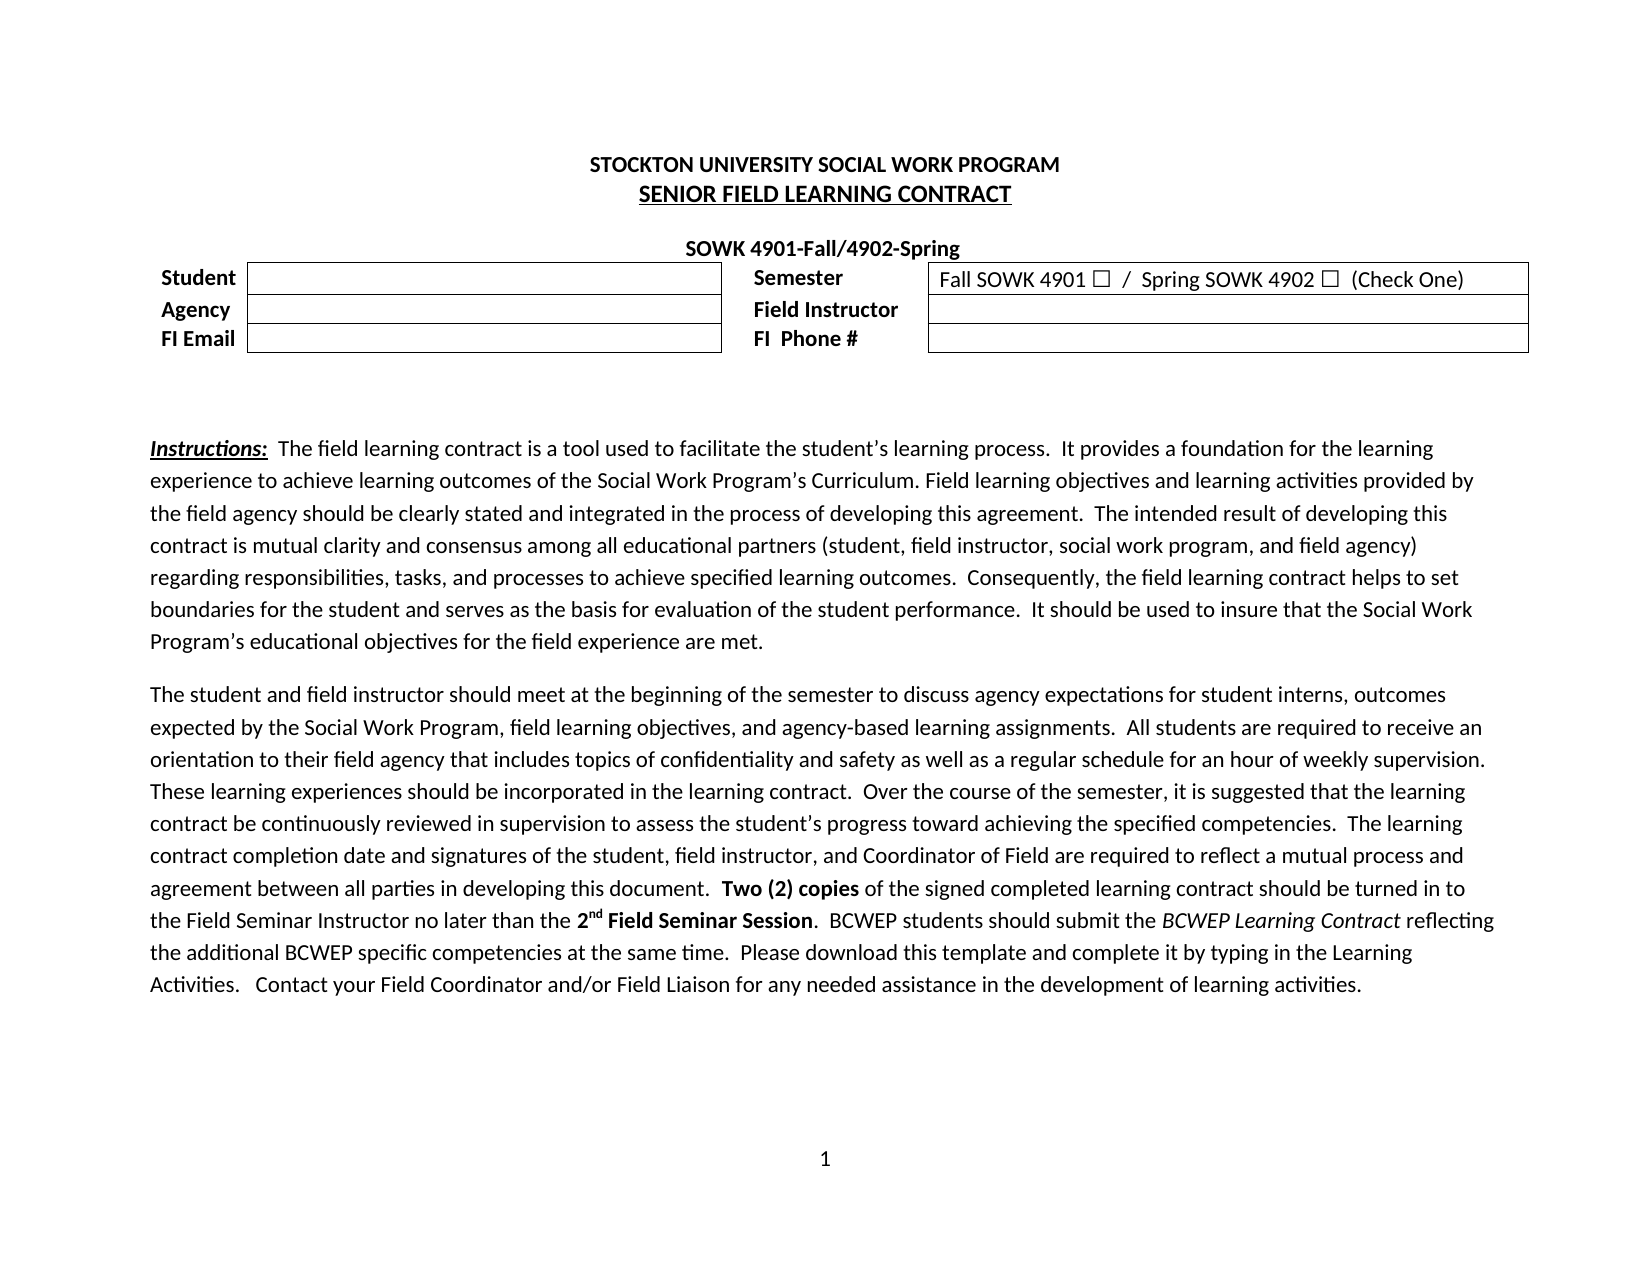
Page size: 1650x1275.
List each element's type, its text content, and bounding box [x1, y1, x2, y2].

subtitle SENIOR FIELD LEARNING CONTRACT [150, 178, 1500, 208]
table_cell FI Phone # [722, 323, 928, 352]
table_header [248, 263, 721, 294]
text STOCKTON UNIVERSITY SOCIAL WORK PROGRAM [150, 150, 1500, 178]
table_cell [929, 295, 1528, 323]
text SOWK 4901-Fall/4902-Spring [150, 234, 1500, 262]
table_cell [248, 324, 721, 352]
text The student and field instructor should meet at the beginning of the semester to discuss agency expectations for student interns, outcomes expected by the Social Work Program, field learning objectives, and agency-based learning assignments. All students are required to receive an orientation to their field agency that includes topics of confidentiality and safety as well as a regular schedule for an hour of weekly supervision. These learning experiences should be incorporated in the learning contract. Over the course of the semester, it is suggested that the learning contract be continuously reviewed in supervision to assess the student’s progress toward achieving the specified competencies. The learning contract completion date and signatures of the student, field instructor, and Coordinator of Field are required to reflect a mutual process and agreement between all parties in developing this document. Two (2) copies of the signed completed learning contract should be turned in to the Field Seminar Instructor no later than the 2nd Field Seminar Session. BCWEP students should submit the BCWEP Learning Contract reflecting the additional BCWEP specific competencies at the same time. Please download this template and complete it by typing in the Learning Activities. Contact your Field Coordinator and/or Field Liaison for any needed assistance in the development of learning activities. [150, 681, 1500, 1063]
table_header Semester [722, 262, 928, 294]
table_cell [248, 295, 721, 323]
table_cell FI Email [150, 323, 247, 352]
table_cell Agency [150, 294, 247, 323]
table_header Fall SOWK 4901 / Spring SOWK 4902 (Check One) [929, 263, 1528, 294]
table_header Student [150, 262, 247, 294]
text Instructions: The field learning contract is a tool used to facilitate the student’s learning process. It provides a foundation for the learning experience to achieve learning outcomes of the Social Work Program’s Curriculum. Field learning objectives and learning activities provided by the field agency should be clearly stated and integrated in the process of developing this agreement. The intended result of developing this contract is mutual clarity and consensus among all educational partners (student, field instructor, social work program, and field agency) regarding responsibilities, tasks, and processes to achieve specified learning outcomes. Consequently, the field learning contract helps to set boundaries for the student and serves as the basis for evaluation of the student performance. It should be used to insure that the Social Work Program’s educational objectives for the field experience are met. [150, 434, 1500, 656]
table_cell [929, 324, 1528, 352]
table_cell Field Instructor [722, 294, 928, 323]
